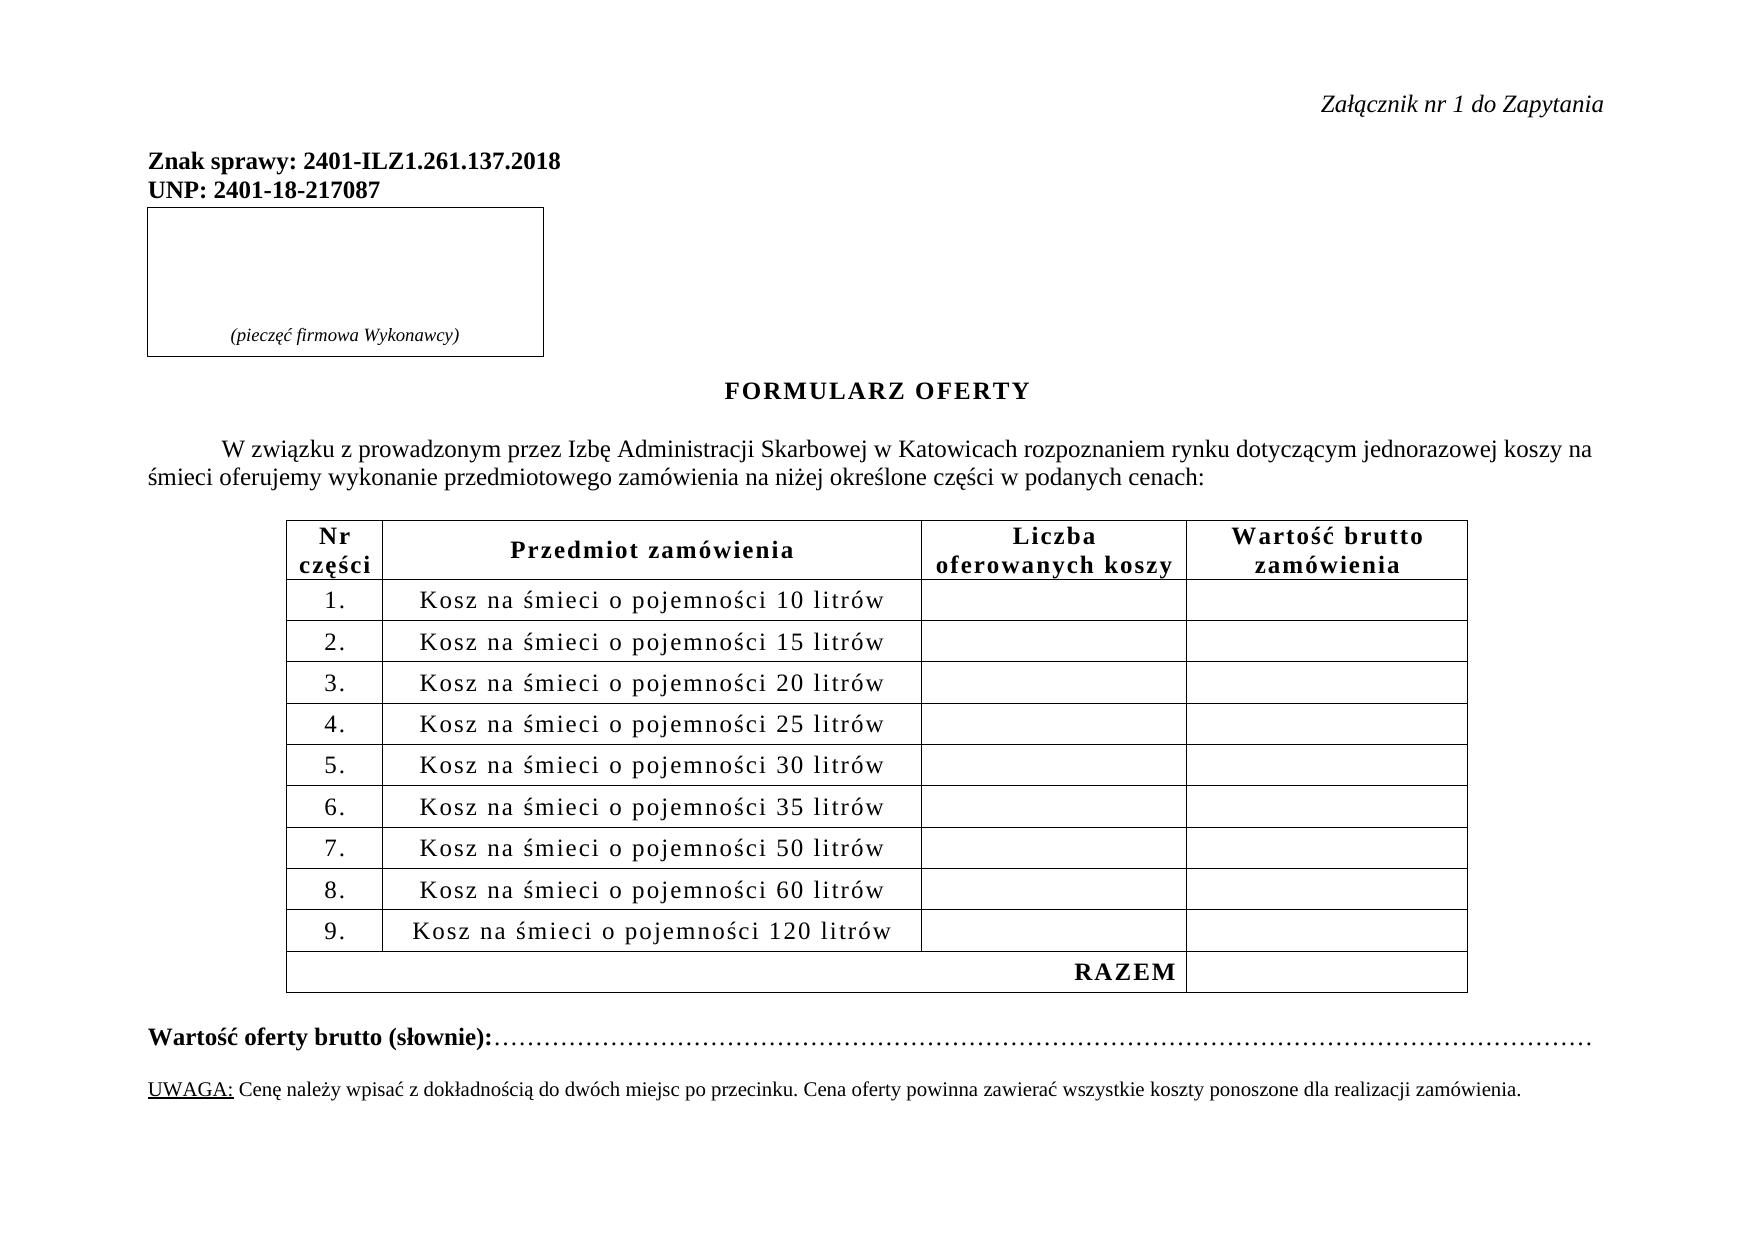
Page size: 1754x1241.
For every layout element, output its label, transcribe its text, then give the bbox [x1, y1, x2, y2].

table_cell 3. [287, 662, 382, 702]
table_cell [922, 704, 1186, 744]
table_cell [922, 580, 1186, 620]
table_cell [1187, 745, 1467, 785]
table_cell Kosz na śmieci o pojemności 25 litrów [383, 704, 921, 744]
table_cell Kosz na śmieci o pojemności 120 litrów [383, 910, 921, 951]
table_cell RAZEM [287, 952, 1186, 992]
table_cell [922, 869, 1186, 909]
table_cell [1187, 662, 1467, 702]
table_cell 2. [287, 621, 382, 661]
text Znak sprawy: 2401-ILZ1.261.137.2018 [148, 146, 1606, 175]
table_cell 8. [287, 869, 382, 909]
table_cell [922, 662, 1186, 702]
table_cell [922, 745, 1186, 785]
table_cell 9. [287, 910, 382, 951]
table_cell Kosz na śmieci o pojemności 15 litrów [383, 621, 921, 661]
table_cell Kosz na śmieci o pojemności 30 litrów [383, 745, 921, 785]
table_cell [1187, 580, 1467, 620]
text UWAGA: Cenę należy wpisać z dokładnością do dwóch miejsc po przecinku. Cena oferty powinna zawierać wszystkie koszty ponoszone dla realizacji zamówienia. [148, 1076, 1606, 1101]
table_header Przedmiot zamówienia [383, 521, 921, 578]
table_cell 4. [287, 704, 382, 744]
text FORMULARZ OFERTY [148, 376, 1606, 405]
table_header Wartość brutto zamówienia [1187, 521, 1467, 578]
table_cell Kosz na śmieci o pojemności 60 litrów [383, 869, 921, 909]
text UNP: 2401-18-217087 [148, 175, 1606, 204]
text W związku z prowadzonym przez Izbę Administracji Skarbowej w Katowicach rozpoznaniem rynku dotyczącym jednorazowej koszy na śmieci oferujemy wykonanie przedmiotowego zamówienia na niżej określone części w podanych cenach: [148, 434, 1606, 491]
table_cell [1187, 621, 1467, 661]
table_cell 6. [287, 786, 382, 827]
table_cell Kosz na śmieci o pojemności 10 litrów [383, 580, 921, 620]
table_cell [1187, 869, 1467, 909]
table_cell Kosz na śmieci o pojemności 35 litrów [383, 786, 921, 827]
table_cell [922, 621, 1186, 661]
table_header Liczba oferowanych koszy [922, 521, 1186, 578]
table_cell Kosz na śmieci o pojemności 20 litrów [383, 662, 921, 702]
table_header Nr części [287, 521, 382, 578]
table_cell [1187, 910, 1467, 951]
table_cell [1187, 828, 1467, 868]
table_cell Kosz na śmieci o pojemności 50 litrów [383, 828, 921, 868]
table_cell [1187, 786, 1467, 827]
text Załącznik nr 1 do Zapytania [148, 89, 1606, 117]
text Wartość oferty brutto (słownie):…………………………………………………………………………………………………………………… [148, 1022, 1606, 1051]
table_cell 5. [287, 745, 382, 785]
table_cell [1187, 704, 1467, 744]
table_cell [922, 786, 1186, 827]
table_cell [1187, 952, 1467, 992]
table_cell [922, 828, 1186, 868]
table_cell 1. [287, 580, 382, 620]
table_cell [922, 910, 1186, 951]
table_cell 7. [287, 828, 382, 868]
